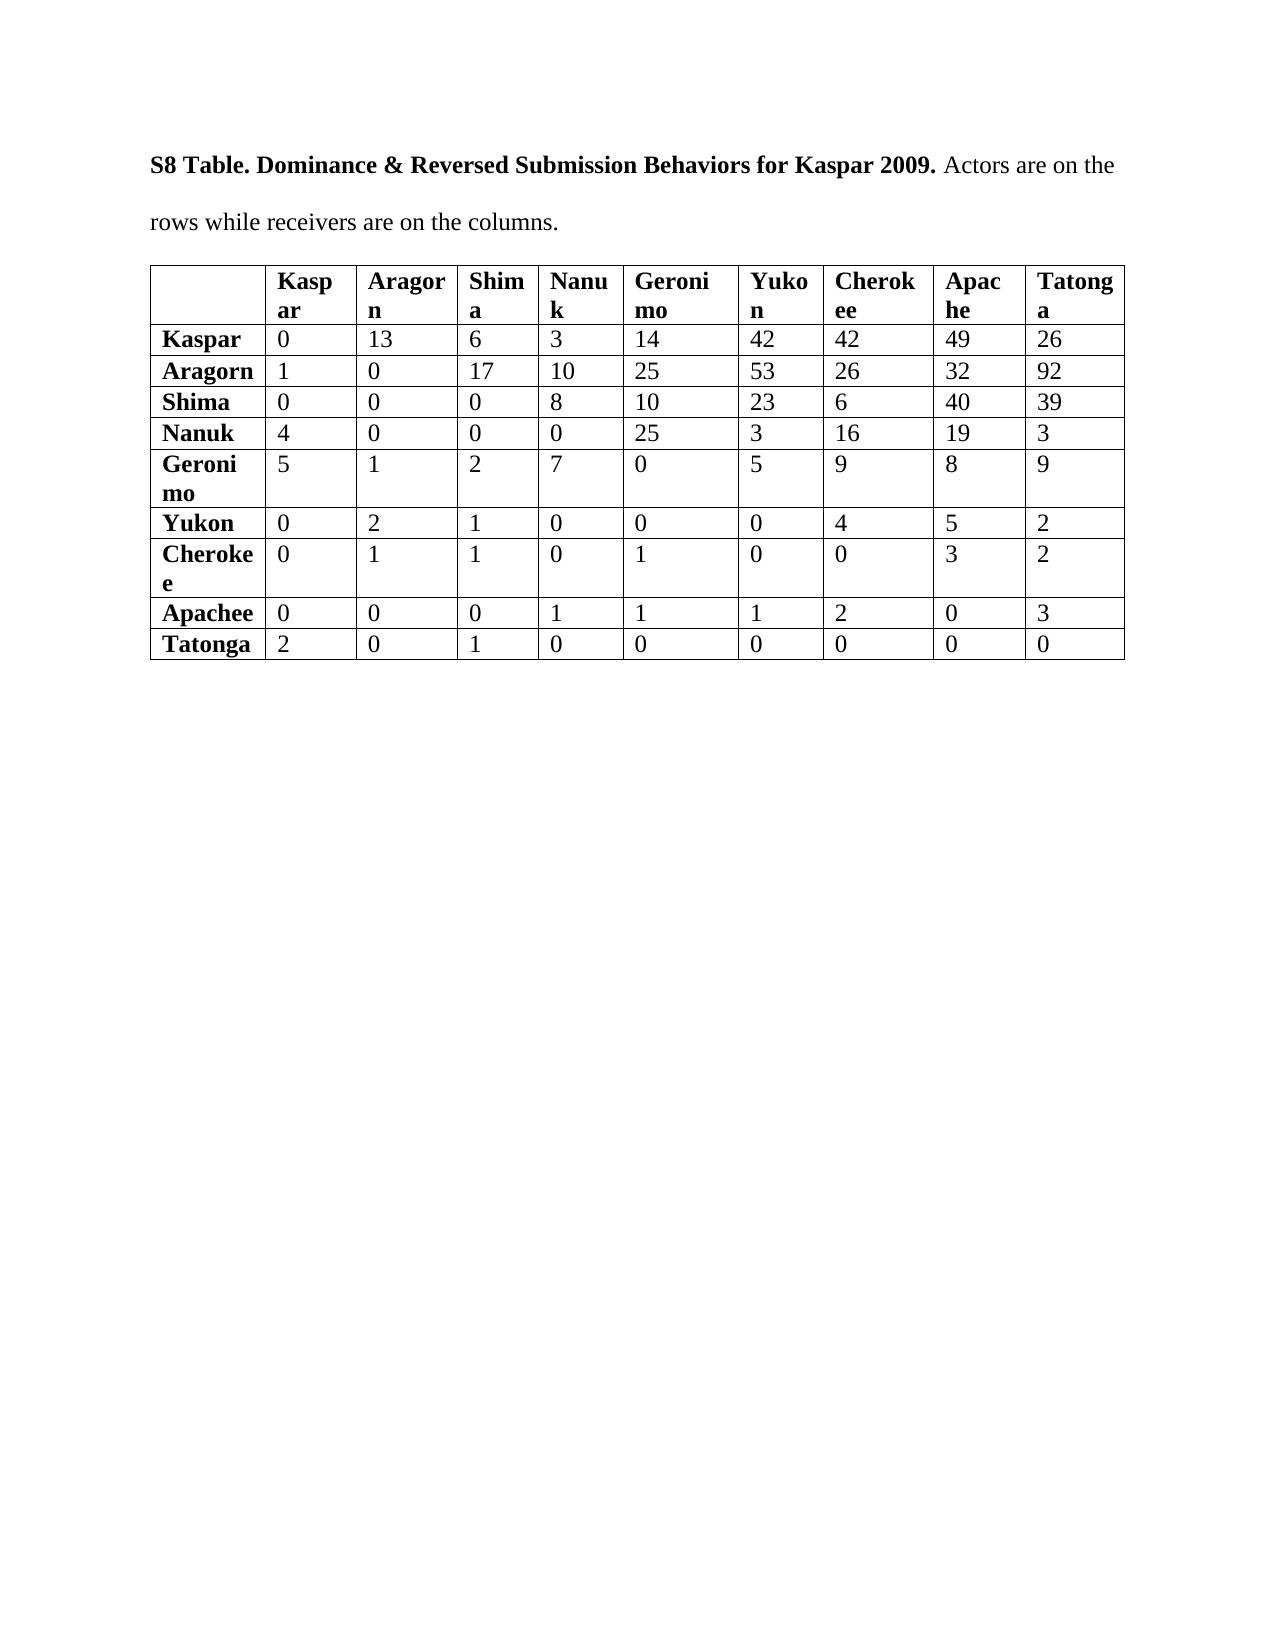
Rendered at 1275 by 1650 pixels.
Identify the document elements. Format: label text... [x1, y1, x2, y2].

table_cell 5 [934, 508, 1025, 538]
table_cell 0 [1026, 629, 1124, 659]
table_cell 0 [458, 598, 538, 628]
table_cell 3 [934, 539, 1025, 597]
table_cell 42 [824, 325, 933, 355]
table_cell 2 [357, 508, 457, 538]
table_cell 0 [357, 629, 457, 659]
table_cell Shima [151, 387, 265, 417]
table_cell 92 [1026, 356, 1124, 386]
table_cell 0 [266, 325, 356, 355]
table_cell 0 [739, 539, 823, 597]
table_header Cherokee [824, 266, 933, 323]
table_header Shima [458, 266, 538, 323]
table_cell Yukon [151, 508, 265, 538]
table_cell 0 [357, 598, 457, 628]
table_cell 32 [934, 356, 1025, 386]
table_cell 0 [357, 418, 457, 448]
table_cell 5 [739, 450, 823, 507]
table_cell 4 [266, 418, 356, 448]
table_cell 0 [458, 418, 538, 448]
table_cell 2 [1026, 539, 1124, 597]
table_cell Aragorn [151, 356, 265, 386]
table_cell 13 [357, 325, 457, 355]
table_cell 16 [824, 418, 933, 448]
table_cell 14 [624, 325, 738, 355]
table_cell 0 [624, 508, 738, 538]
table_cell 1 [458, 508, 538, 538]
table_cell 10 [624, 387, 738, 417]
table_cell 3 [539, 325, 623, 355]
table_cell 8 [539, 387, 623, 417]
table_cell 53 [739, 356, 823, 386]
table_cell 42 [739, 325, 823, 355]
table_cell 0 [739, 508, 823, 538]
table_cell 0 [539, 539, 623, 597]
table_cell 1 [266, 356, 356, 386]
table_header Yukon [739, 266, 823, 323]
table_cell 6 [824, 387, 933, 417]
table_cell 5 [266, 450, 356, 507]
table_cell 1 [357, 450, 457, 507]
table_cell 7 [539, 450, 623, 507]
table_cell Geronimo [151, 450, 265, 507]
table_cell 3 [739, 418, 823, 448]
table_cell 1 [539, 598, 623, 628]
table_cell 0 [824, 629, 933, 659]
table_cell 9 [824, 450, 933, 507]
table_cell Tatonga [151, 629, 265, 659]
table_cell 25 [624, 356, 738, 386]
table_cell 1 [624, 539, 738, 597]
table_cell 3 [1026, 598, 1124, 628]
table_cell 0 [539, 629, 623, 659]
table_cell 0 [539, 418, 623, 448]
table_cell 0 [266, 539, 356, 597]
table_cell 2 [266, 629, 356, 659]
table_cell 8 [934, 450, 1025, 507]
table_cell 2 [458, 450, 538, 507]
table_cell 3 [1026, 418, 1124, 448]
table_header Tatonga [1026, 266, 1124, 323]
table_cell 39 [1026, 387, 1124, 417]
table_cell 9 [1026, 450, 1124, 507]
table_cell 6 [458, 325, 538, 355]
table_cell 0 [624, 450, 738, 507]
table_cell 0 [624, 629, 738, 659]
table_header Geronimo [624, 266, 738, 323]
table_cell 4 [824, 508, 933, 538]
table_cell 0 [357, 356, 457, 386]
table_cell 19 [934, 418, 1025, 448]
table_cell 23 [739, 387, 823, 417]
text S8 Table. Dominance & Reversed Submission Behaviors for Kaspar 2009. Actors are on the rows while receivers are on the columns. [150, 150, 1125, 236]
table_cell 1 [458, 629, 538, 659]
table_cell 1 [739, 598, 823, 628]
table_cell 1 [357, 539, 457, 597]
table_cell 0 [824, 539, 933, 597]
table_cell Cherokee [151, 539, 265, 597]
table_cell 0 [934, 598, 1025, 628]
table_cell 10 [539, 356, 623, 386]
table_header [151, 266, 265, 323]
table_cell 0 [357, 387, 457, 417]
table_cell 49 [934, 325, 1025, 355]
table_cell Nanuk [151, 418, 265, 448]
table_cell 0 [458, 387, 538, 417]
table_header Aragorn [357, 266, 457, 323]
table_cell 1 [458, 539, 538, 597]
table_cell 0 [739, 629, 823, 659]
table_cell 2 [824, 598, 933, 628]
table_cell 0 [539, 508, 623, 538]
table_cell Apachee [151, 598, 265, 628]
table_cell 0 [266, 508, 356, 538]
table_cell 0 [266, 387, 356, 417]
table_header Kaspar [266, 266, 356, 323]
table_cell 2 [1026, 508, 1124, 538]
table_cell 1 [624, 598, 738, 628]
table_cell 26 [1026, 325, 1124, 355]
table_cell Kaspar [151, 325, 265, 355]
table_cell 40 [934, 387, 1025, 417]
table_header Apache [934, 266, 1025, 323]
table_cell 0 [934, 629, 1025, 659]
table_cell 26 [824, 356, 933, 386]
table_cell 17 [458, 356, 538, 386]
table_cell 0 [266, 598, 356, 628]
table_cell 25 [624, 418, 738, 448]
table_header Nanuk [539, 266, 623, 323]
